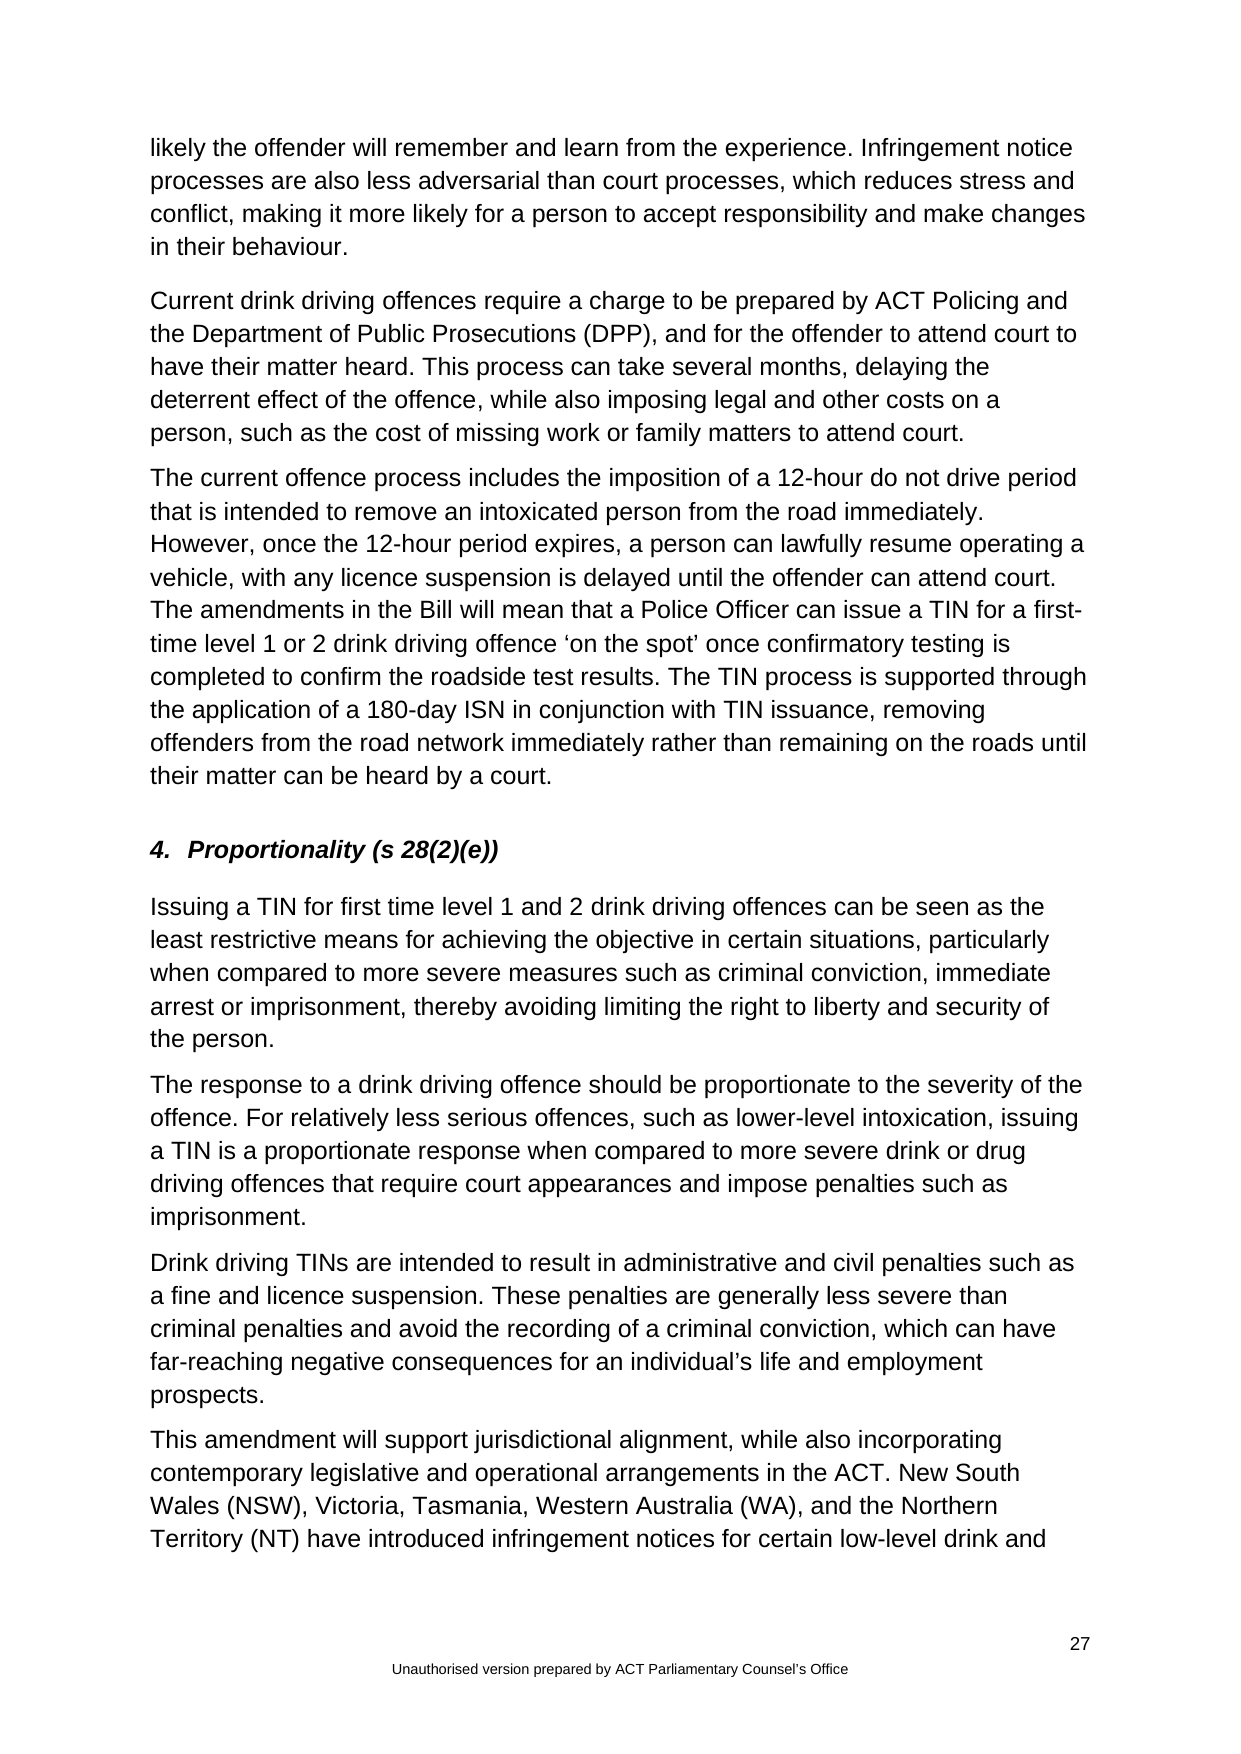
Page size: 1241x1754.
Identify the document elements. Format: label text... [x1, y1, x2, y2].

text Current drink driving offences require a charge to be prepared by ACT Policing and the Department of Public Prosecutions (DPP), and for the offender to attend court to have their matter heard. This process can take several months, delaying the deterrent effect of the offence, while also imposing legal and other costs on a person, such as the cost of missing work or family matters to attend court. [150, 286, 1090, 447]
text Issuing a TIN for first time level 1 and 2 drink driving offences can be seen as the least restrictive means for achieving the objective in certain situations, particularly when compared to more severe measures such as criminal conviction, immediate arrest or imprisonment, thereby avoiding limiting the right to liberty and security of the person. [150, 892, 1090, 1053]
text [150, 1425, 1090, 1553]
text Drink driving TINs are intended to result in administrative and civil penalties such as a fine and licence suspension. These penalties are generally less severe than criminal penalties and avoid the recording of a criminal conviction, which can have far-reaching negative consequences for an individual’s life and employment prospects. [150, 1248, 1090, 1408]
list Proportionality (s 28(2)(e)) [150, 835, 1090, 864]
text The current offence process includes the imposition of a 12-hour do not drive period that is intended to remove an intoxicated person from the road immediately. However, once the 12-hour period expires, a person can lawfully resume operating a vehicle, with any licence suspension is delayed until the offender can attend court. The amendments in the Bill will mean that a Police Officer can issue a TIN for a first-time level 1 or 2 drink driving offence ‘on the spot’ once confirmatory testing is completed to confirm the roadside test results. The TIN process is supported through the application of a 180-day ISN in conjunction with TIN issuance, removing offenders from the road network immediately rather than remaining on the roads until their matter can be heard by a court. [150, 463, 1090, 789]
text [150, 133, 1090, 261]
text The response to a drink driving offence should be proportionate to the severity of the offence. For relatively less serious offences, such as lower-level intoxication, issuing a TIN is a proportionate response when compared to more severe drink or drug driving offences that require court appearances and impose penalties such as imprisonment. [150, 1070, 1090, 1231]
